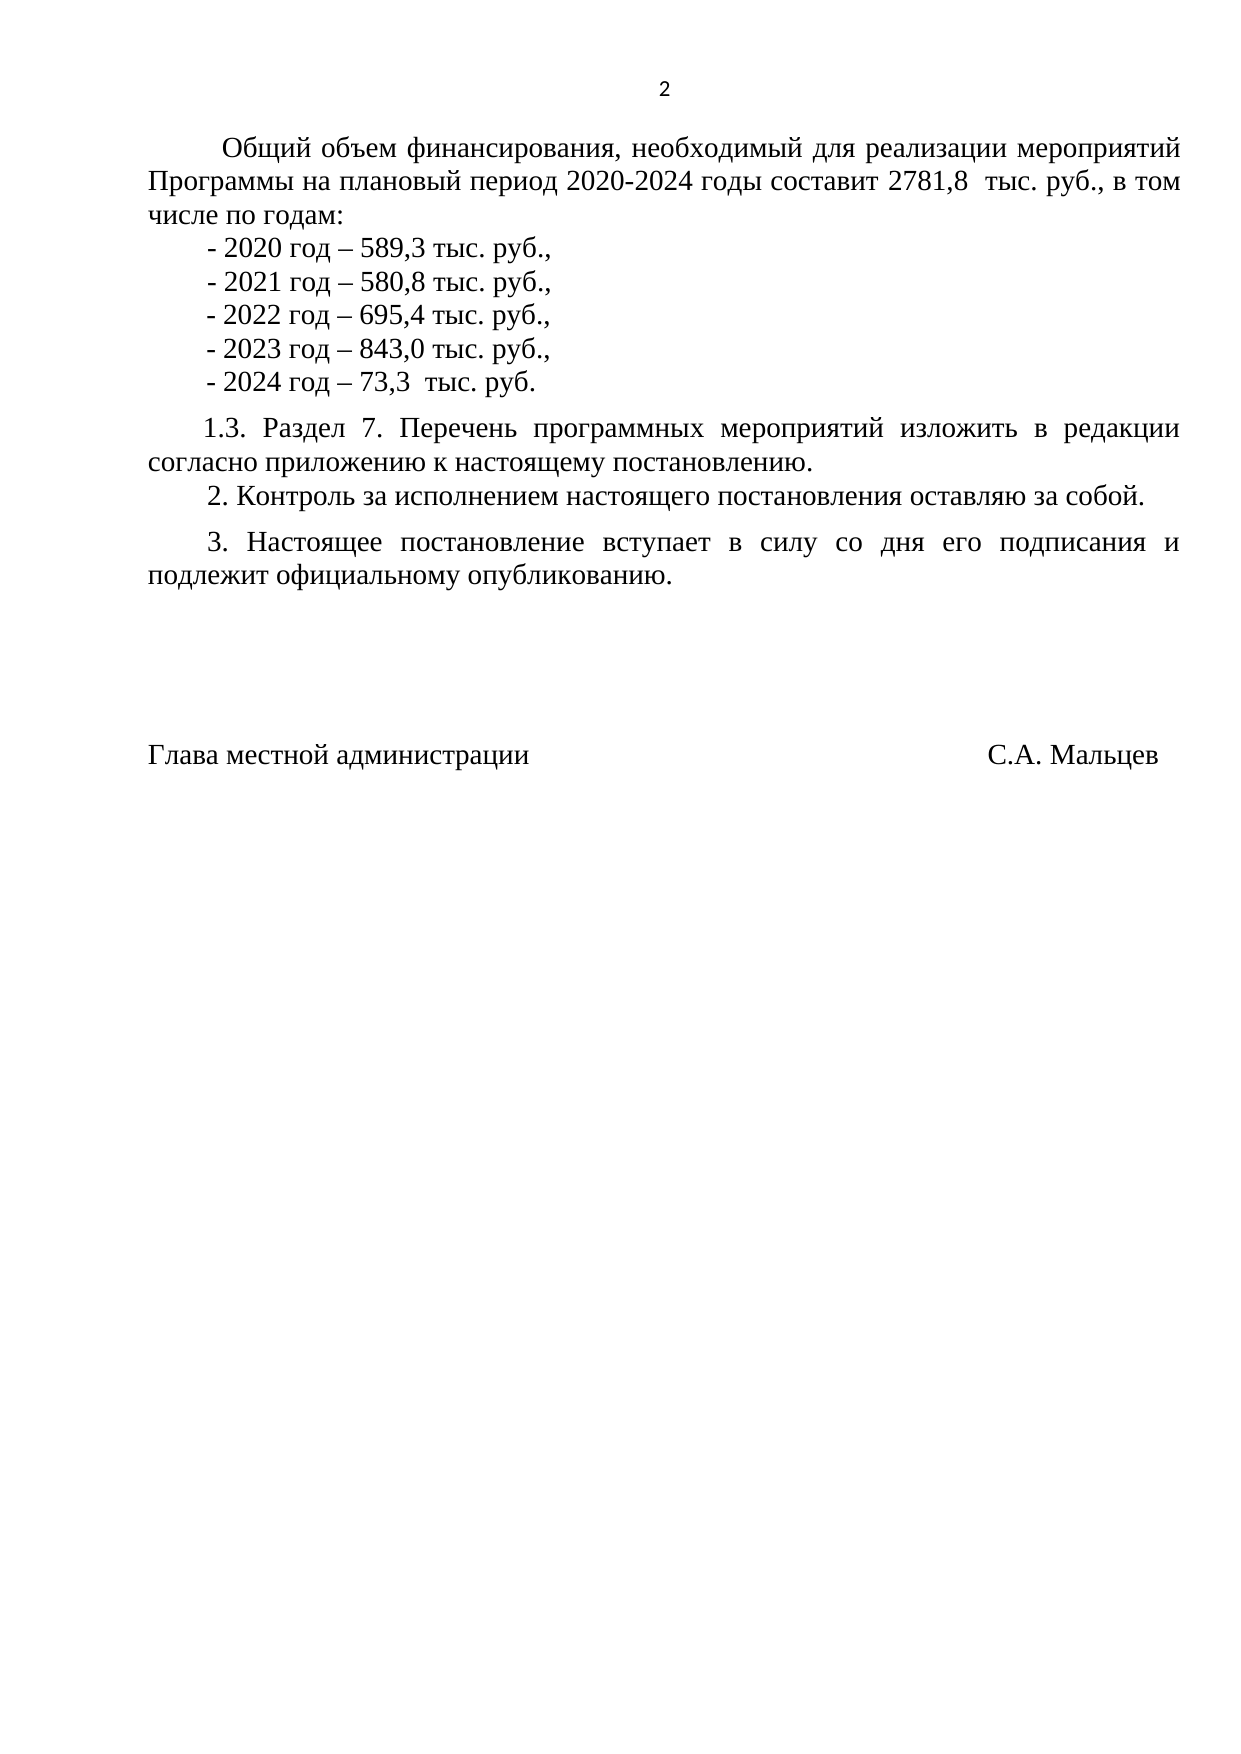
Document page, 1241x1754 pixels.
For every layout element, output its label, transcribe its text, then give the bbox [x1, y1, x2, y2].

text - 2021 год – 580,8 тыс. руб., [148, 264, 1181, 297]
text - 2024 год – 73,3 тыс. руб. [148, 364, 1181, 398]
text - 2020 год – 589,3 тыс. руб., [148, 230, 1181, 264]
text Общий объем финансирования, необходимый для реализации мероприятий Программы на плановый период 2020-2024 годы составит 2781,8 тыс. руб., в том числе по годам: [148, 130, 1181, 230]
table_header Глава местной администрации [136, 737, 825, 770]
text 1.3. Раздел 7. Перечень программных мероприятий изложить в редакции согласно приложению к настоящему постановлению. [148, 411, 1181, 478]
text - 2022 год – 695,4 тыс. руб., [148, 297, 1181, 331]
text 3. Настоящее постановление вступает в силу со дня его подписания и подлежит официальному опубликованию. [148, 524, 1181, 591]
table_header С.А. Мальцев [825, 737, 1170, 770]
text 2. Контроль за исполнением настоящего постановления оставляю за собой. [148, 478, 1181, 511]
text - 2023 год – 843,0 тыс. руб., [148, 331, 1181, 364]
